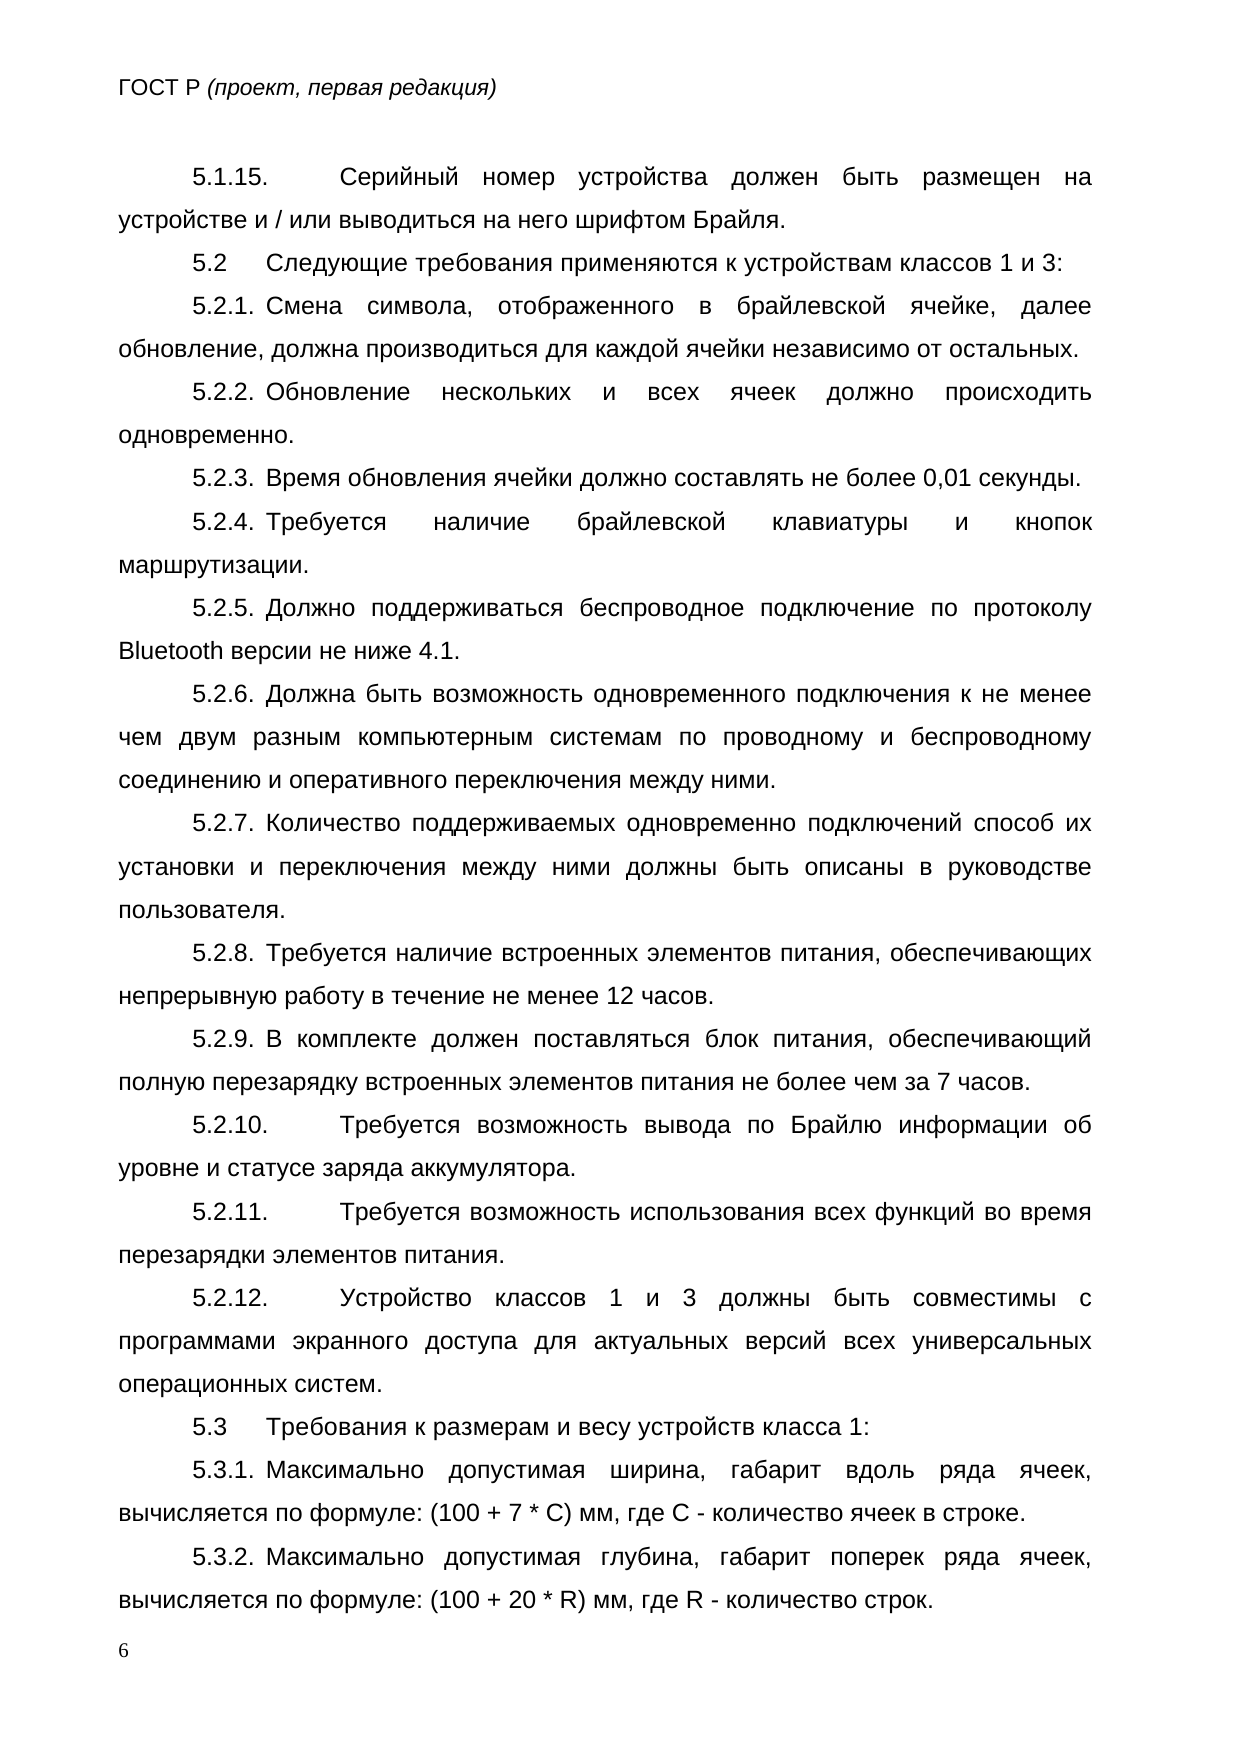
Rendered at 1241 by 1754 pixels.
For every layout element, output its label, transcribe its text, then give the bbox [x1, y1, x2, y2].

list Должно поддерживаться беспроводное подключение по протоколу Bluetooth версии не ниже 4.1. [118, 593, 1093, 664]
list Серийный номер устройства должен быть размещен на устройстве и / или выводиться на него шрифтом Брайля. [118, 161, 1093, 233]
list Должна быть возможность одновременного подключения к не менее чем двум разным компьютерным системам по проводному и беспроводному соединению и оперативного переключения между ними. [118, 679, 1093, 794]
list Требуется возможность вывода по Брайлю информации об уровне и статусе заряда аккумулятора. [118, 1110, 1093, 1182]
list Требуется возможность использования всех функций во время перезарядки элементов питания. [118, 1196, 1093, 1268]
list Устройство классов 1 и 3 должны быть совместимы с программами экранного доступа для актуальных версий всех универсальных операционных систем. [118, 1283, 1093, 1398]
list В комплекте должен поставляться блок питания, обеспечивающий полную перезарядку встроенных элементов питания не более чем за 7 часов. [118, 1024, 1093, 1096]
list Максимально допустимая ширина, габарит вдоль ряда ячеек, вычисляется по формуле: (100 + 7 * C) мм, где C - количество ячеек в строке. [118, 1455, 1093, 1527]
list Смена символа, отображенного в брайлевской ячейке, далее обновление, должна производиться для каждой ячейки независимо от остальных. [118, 291, 1093, 363]
list Количество поддерживаемых одновременно подключений способ их установки и переключения между ними должны быть описаны в руководстве пользователя. [118, 808, 1093, 923]
list Максимально допустимая глубина, габарит поперек ряда ячеек, вычисляется по формуле: (100 + 20 * R) мм, где R - количество строк. [118, 1541, 1093, 1613]
list Следующие требования применяются к устройствам классов 1 и 3: [118, 248, 1093, 276]
list Требования к размерам и весу устройств класса 1: [118, 1412, 1093, 1441]
list Время обновления ячейки должно составлять не более 0,01 секунды. [118, 463, 1093, 492]
list Обновление нескольких и всех ячеек должно происходить одновременно. [118, 377, 1093, 449]
list Требуется наличие брайлевской клавиатуры и кнопок маршрутизации. [118, 506, 1093, 578]
list Требуется наличие встроенных элементов питания, обеспечивающих непрерывную работу в течение не менее 12 часов. [118, 938, 1093, 1009]
